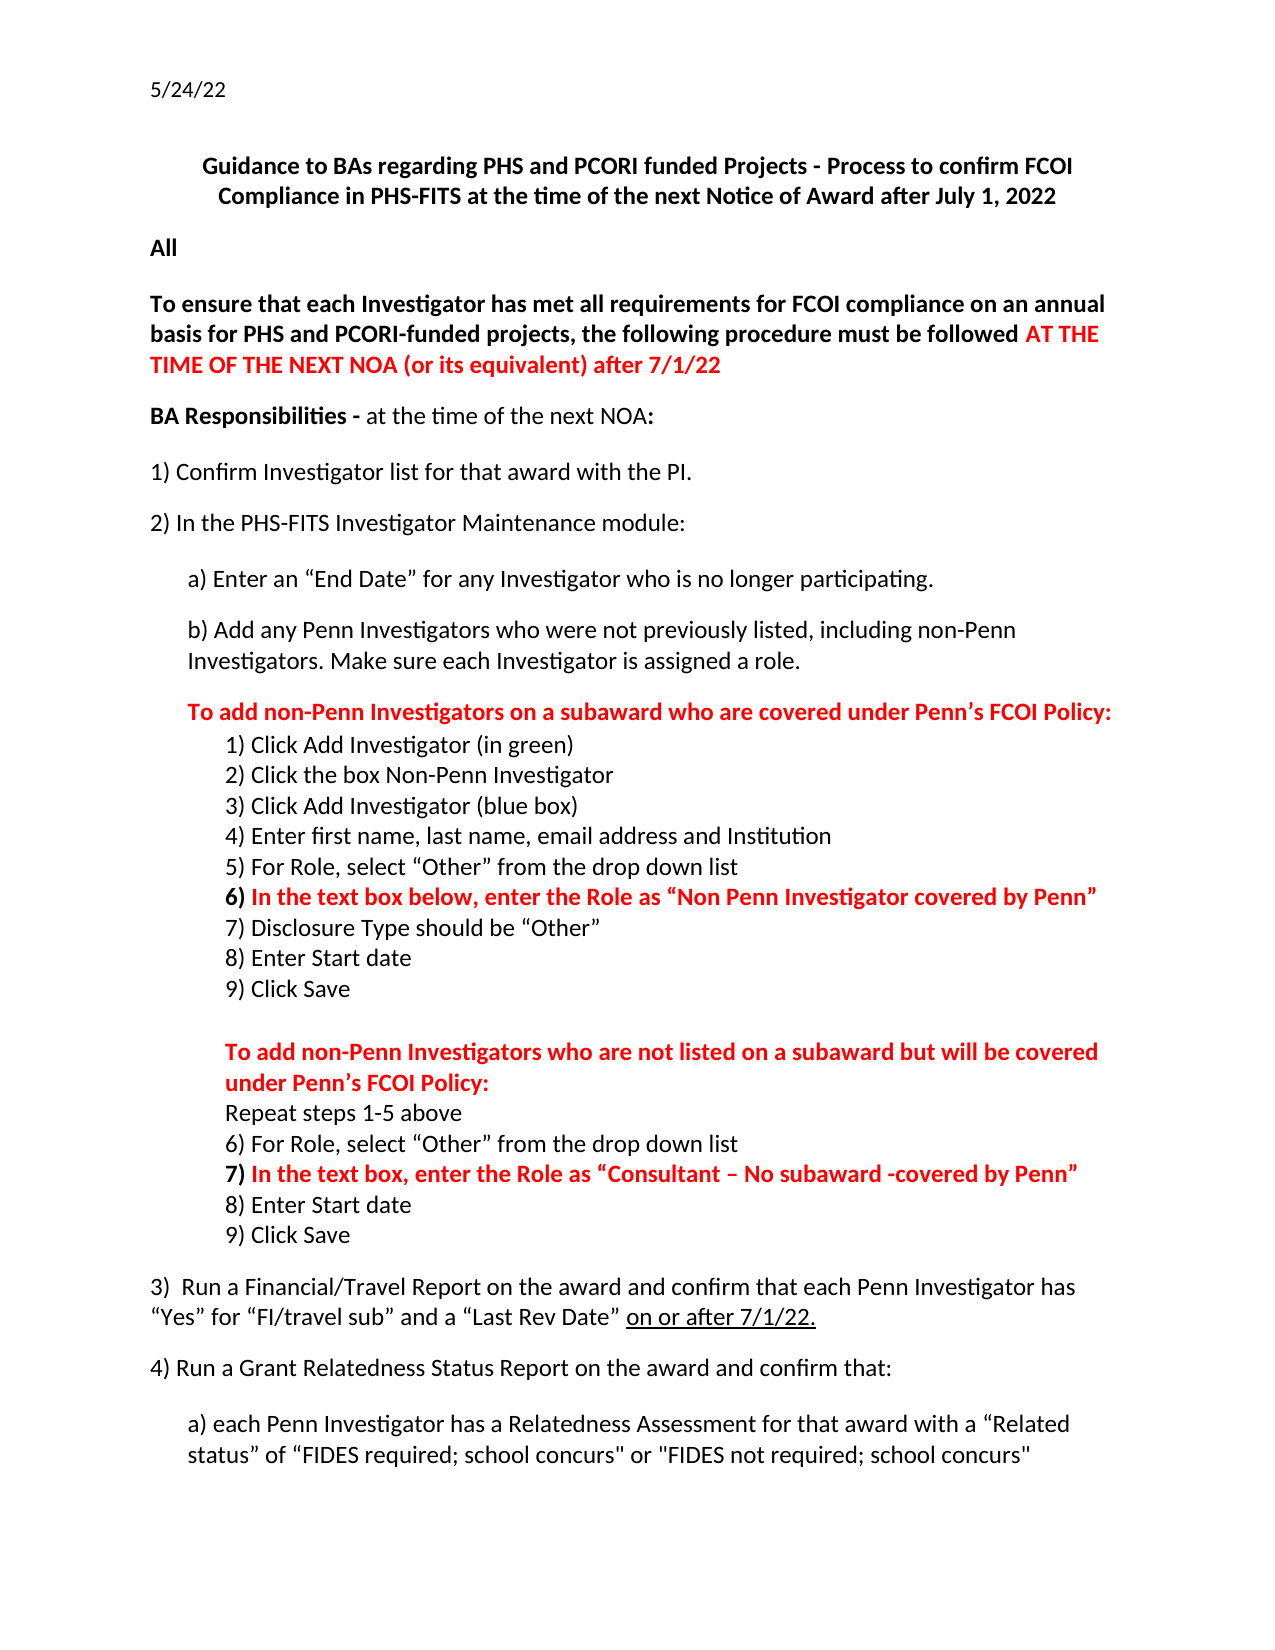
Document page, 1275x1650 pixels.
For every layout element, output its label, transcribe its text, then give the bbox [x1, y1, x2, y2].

text 5) For Role, select “Other” from the drop down list [225, 851, 1120, 882]
text a) Enter an “End Date” for any Investigator who is no longer participating. [187, 563, 1125, 594]
text 3) Click Add Investigator (blue box) [225, 790, 1120, 821]
text 2) In the PHS-FITS Investigator Maintenance module: [150, 507, 1125, 538]
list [187, 1408, 1125, 1469]
text 2) Click the box Non-Penn Investigator [225, 759, 1120, 790]
text 7) Disclosure Type should be “Other” [225, 912, 1120, 943]
text b) Add any Penn Investigators who were not previously listed, including non-Penn Investigators. Make sure each Investigator is assigned a role. [187, 614, 1125, 676]
text 7) In the text box, enter the Role as “Consultant – No subaward -covered by Penn” [225, 1158, 1120, 1189]
text 6) In the text box below, enter the Role as “Non Penn Investigator covered by Penn” [225, 882, 1120, 912]
text All [150, 232, 1125, 262]
text To ensure that each Investigator has met all requirements for FCOI compliance on an annual basis for PHS and PCORI-funded projects, the following procedure must be followed AT THE TIME OF THE NEXT NOA (or its equivalent) after 7/1/22 [150, 288, 1125, 379]
text 4) Run a Grant Relatedness Status Report on the award and confirm that: [150, 1353, 1125, 1383]
text To add non-Penn Investigators on a subaward who are covered under Penn’s FCOI Policy: [187, 696, 1120, 727]
text 1) Click Add Investigator (in green) [225, 729, 1120, 759]
text BA Responsibilities - at the time of the next NOA: [150, 400, 1125, 431]
text 6) For Role, select “Other” from the drop down list [225, 1128, 1120, 1158]
text 3) Run a Financial/Travel Report on the award and confirm that each Penn Investigator has “Yes” for “FI/travel sub” and a “Last Rev Date” on or after 7/1/22. [150, 1271, 1125, 1332]
text 8) Enter Start date [225, 943, 1120, 973]
text Guidance to BAs regarding PHS and PCORI funded Projects - Process to confirm FCOI Compliance in PHS-FITS at the time of the next Notice of Award after July 1, 2022 [150, 150, 1125, 211]
text 8) Enter Start date [225, 1189, 1120, 1219]
text To add non-Penn Investigators who are not listed on a subaward but will be covered under Penn’s FCOI Policy: [225, 1036, 1120, 1097]
text Repeat steps 1-5 above [225, 1097, 1120, 1128]
text 9) Click Save [225, 1219, 1125, 1250]
text 9) Click Save [225, 973, 1120, 1004]
text 1) Confirm Investigator list for that award with the PI. [150, 456, 1125, 486]
text 4) Enter first name, last name, email address and Institution [225, 821, 1120, 851]
